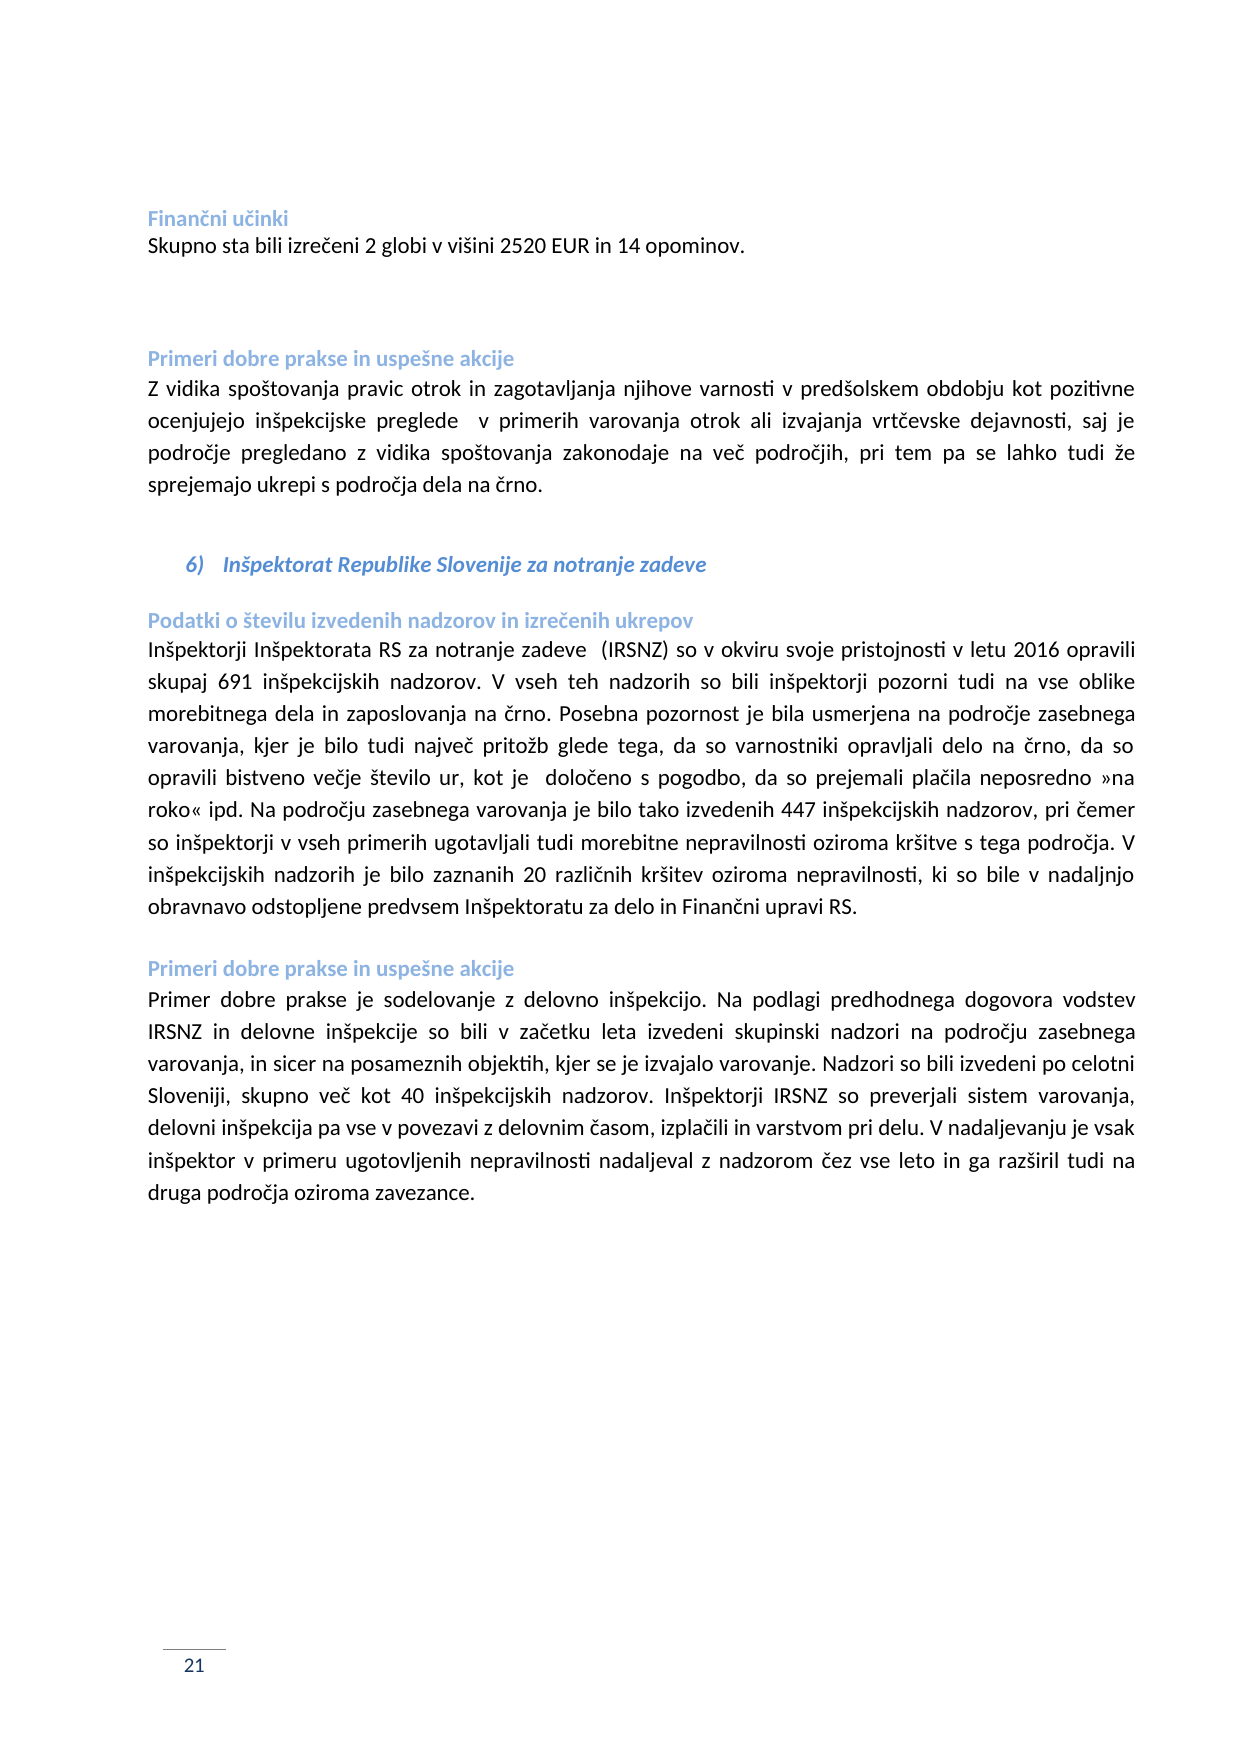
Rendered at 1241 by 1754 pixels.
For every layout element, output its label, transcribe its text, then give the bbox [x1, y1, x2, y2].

text Primer dobre prakse je sodelovanje z delovno inšpekcijo. Na podlagi predhodnega dogovora vodstev IRSNZ in delovne inšpekcije so bili v začetku leta izvedeni skupinski nadzori na področju zasebnega varovanja, in sicer na posameznih objektih, kjer se je izvajalo varovanje. Nadzori so bili izvedeni po celotni Sloveniji, skupno več kot 40 inšpekcijskih nadzorov. Inšpektorji IRSNZ so preverjali sistem varovanja, delovni inšpekcija pa vse v povezavi z delovnim časom, izplačili in varstvom pri delu. V nadaljevanju je vsak inšpektor v primeru ugotovljenih nepravilnosti nadaljeval z nadzorom čez vse leto in ga razširil tudi na druga področja oziroma zavezance. [148, 985, 1137, 1206]
text Inšpektorji Inšpektorata RS za notranje zadeve (IRSNZ) so v okviru svoje pristojnosti v letu 2016 opravili skupaj 691 inšpekcijskih nadzorov. V vseh teh nadzorih so bili inšpektorji pozorni tudi na vse oblike morebitnega dela in zaposlovanja na črno. Posebna pozornost je bila usmerjena na področje zasebnega varovanja, kjer je bilo tudi največ pritožb glede tega, da so varnostniki opravljali delo na črno, da so opravili bistveno večje število ur, kot je določeno s pogodbo, da so prejemali plačila neposredno »na roko« ipd. Na področju zasebnega varovanja je bilo tako izvedenih 447 inšpekcijskih nadzorov, pri čemer so inšpektorji v vseh primerih ugotavljali tudi morebitne nepravilnosti oziroma kršitve s tega področja. V inšpekcijskih nadzorih je bilo zaznanih 20 različnih kršitev oziroma nepravilnosti, ki so bile v nadaljnjo obravnavo odstopljene predvsem Inšpektoratu za delo in Finančni upravi RS. [148, 635, 1137, 920]
list Inšpektorat Republike Slovenije za notranje zadeve [185, 551, 1137, 579]
text Finančni učinki [148, 204, 1137, 232]
text Podatki o številu izvedenih nadzorov in izrečenih ukrepov [148, 607, 1137, 635]
text Primeri dobre prakse in uspešne akcije [148, 344, 1137, 372]
text Z vidika spoštovanja pravic otrok in zagotavljanja njihove varnosti v predšolskem obdobju kot pozitivne ocenjujejo inšpekcijske preglede v primerih varovanja otrok ali izvajanja vrtčevske dejavnosti, saj je področje pregledano z vidika spoštovanja zakonodaje na več področjih, pri tem pa se lahko tudi že sprejemajo ukrepi s področja dela na črno. [148, 374, 1137, 498]
text Skupno sta bili izrečeni 2 globi v višini 2520 EUR in 14 opominov. [148, 232, 1137, 260]
text Primeri dobre prakse in uspešne akcije [148, 954, 1137, 983]
